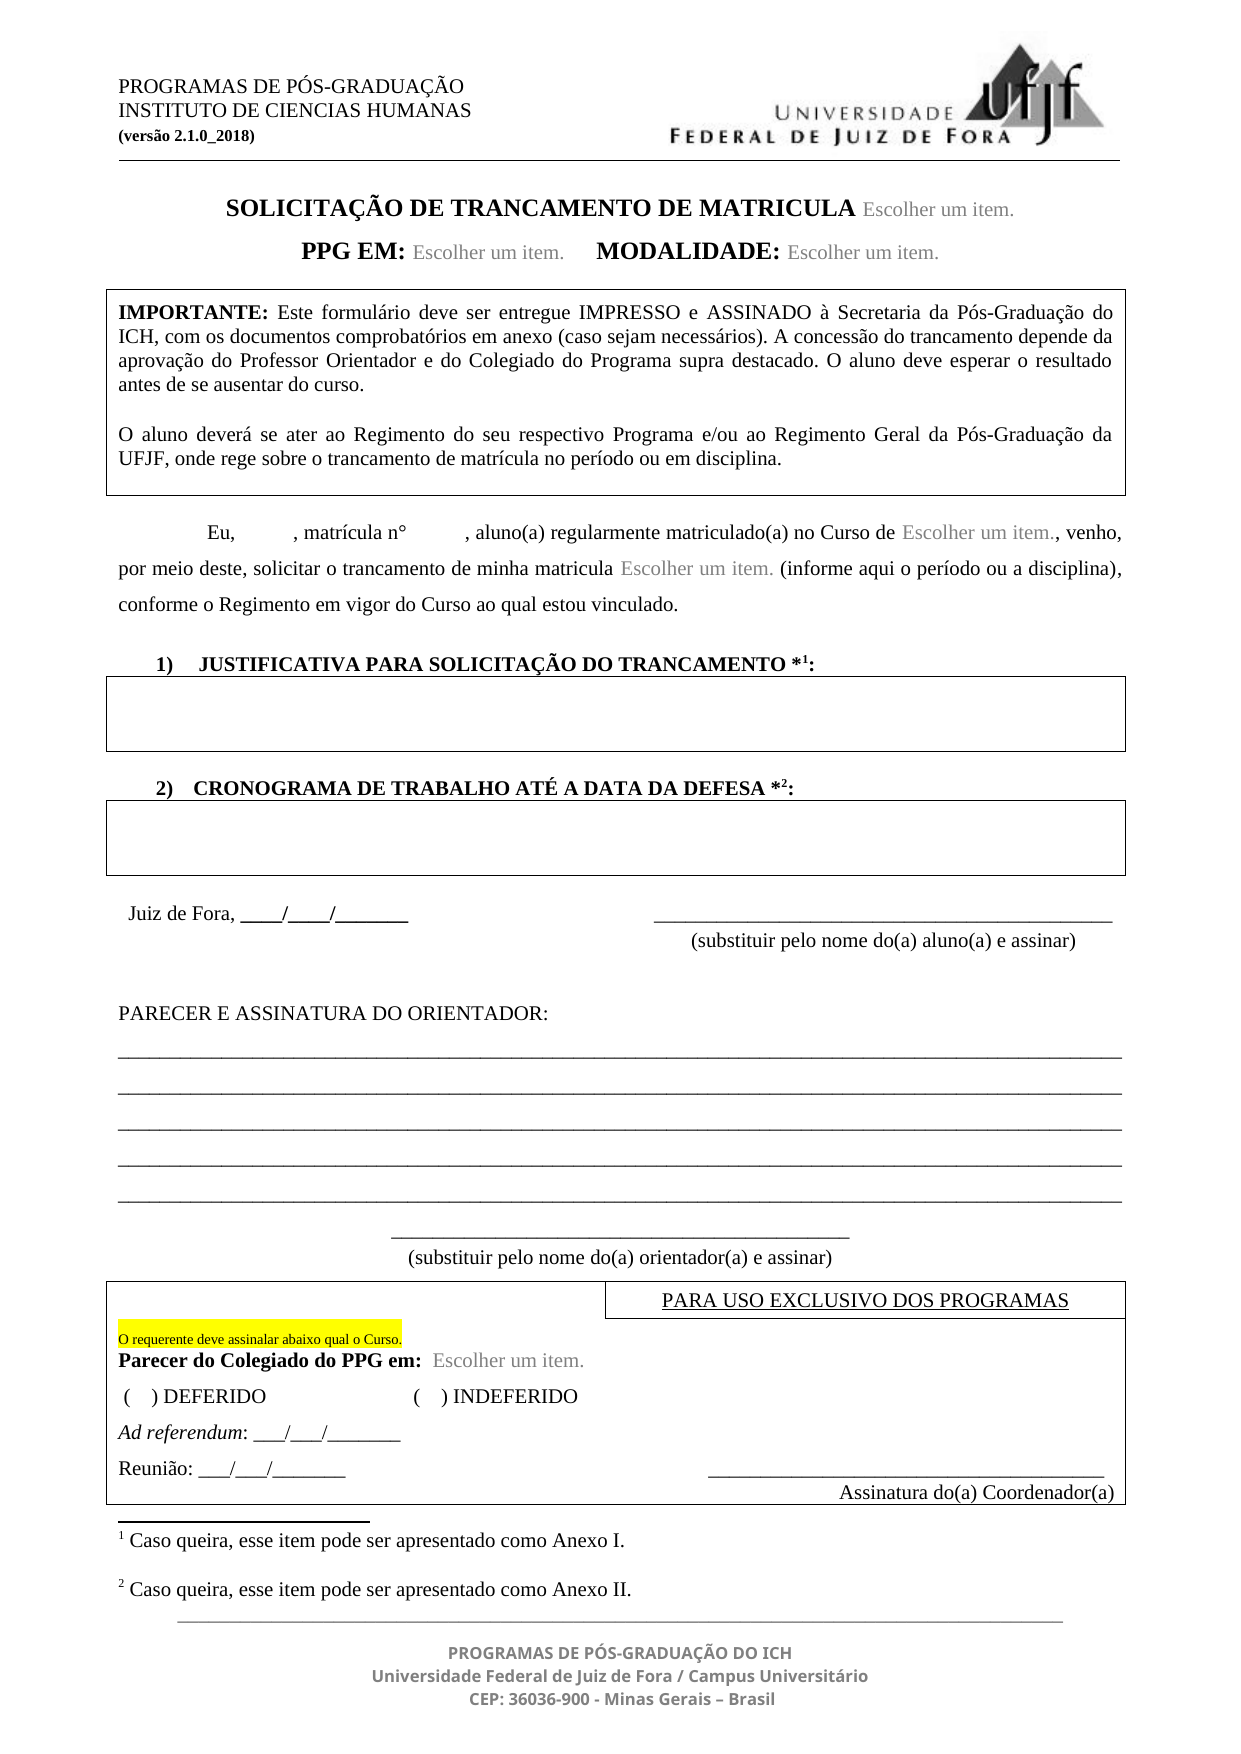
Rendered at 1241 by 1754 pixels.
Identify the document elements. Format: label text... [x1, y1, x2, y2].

table_header IMPORTANTE: Este formulário deve ser entregue IMPRESSO e ASSINADO à Secretaria da Pós-Graduação do ICH, com os documentos comprobatórios em anexo (caso sejam necessários). A concessão do trancamento depende da aprovação do Professor Orientador e do Colegiado do Programa supra destacado. O aluno deve esperar o resultado antes de se ausentar do curso. O aluno deverá se ater ao Regimento do seu respectivo Programa e/ou ao Regimento Geral da Pós-Graduação da UFJF, onde rege sobre o trancamento de matrícula no período ou em disciplina. [107, 290, 1125, 494]
text (substituir pelo nome do(a) aluno(a) e assinar) [561, 928, 1122, 952]
list JUSTIFICATIVA PARA SOLICITAÇÃO DO TRANCAMENTO *: [156, 652, 1122, 676]
table_header PARA USO EXCLUSIVO DOS PROGRAMAS [606, 1282, 1125, 1318]
text Eu, , matrícula n° , aluno(a) regularmente matriculado(a) no Curso de , venho, por meio deste, solicitar o trancamento de minha matricula (informe aqui o período ou a disciplina), conforme o Regimento em vigor do Curso ao qual estou vinculado. [118, 520, 1122, 616]
text PPG EM: MODALIDADE: [118, 236, 1122, 265]
text ____________________________________________ [118, 1217, 1122, 1241]
table_header [107, 801, 1125, 875]
table_header [107, 1282, 605, 1318]
table_header [107, 677, 1125, 751]
text PARECER E ASSINATURA DO ORIENTADOR: [118, 1001, 1122, 1025]
list CRONOGRAMA DE TRABALHO ATÉ A DATA DA DEFESA *: [156, 776, 1122, 800]
text SOLICITAÇÃO DE TRANCAMENTO DE MATRICULA [118, 193, 1122, 222]
text (substituir pelo nome do(a) orientador(a) e assinar) [118, 1245, 1122, 1269]
text Juiz de Fora, ____/____/_______ ____________________________________________ [118, 900, 1122, 924]
table_cell O requerente deve assinalar abaixo qual o Curso. Parecer do Colegiado do PPG em: ( ) DEFERIDO ( ) INDEFERIDO Ad referendum: ___/___/_______ Reunião: ___/___/_______ ______________________________________ Assinatura do(a) Coordenador(a) [107, 1318, 1125, 1504]
